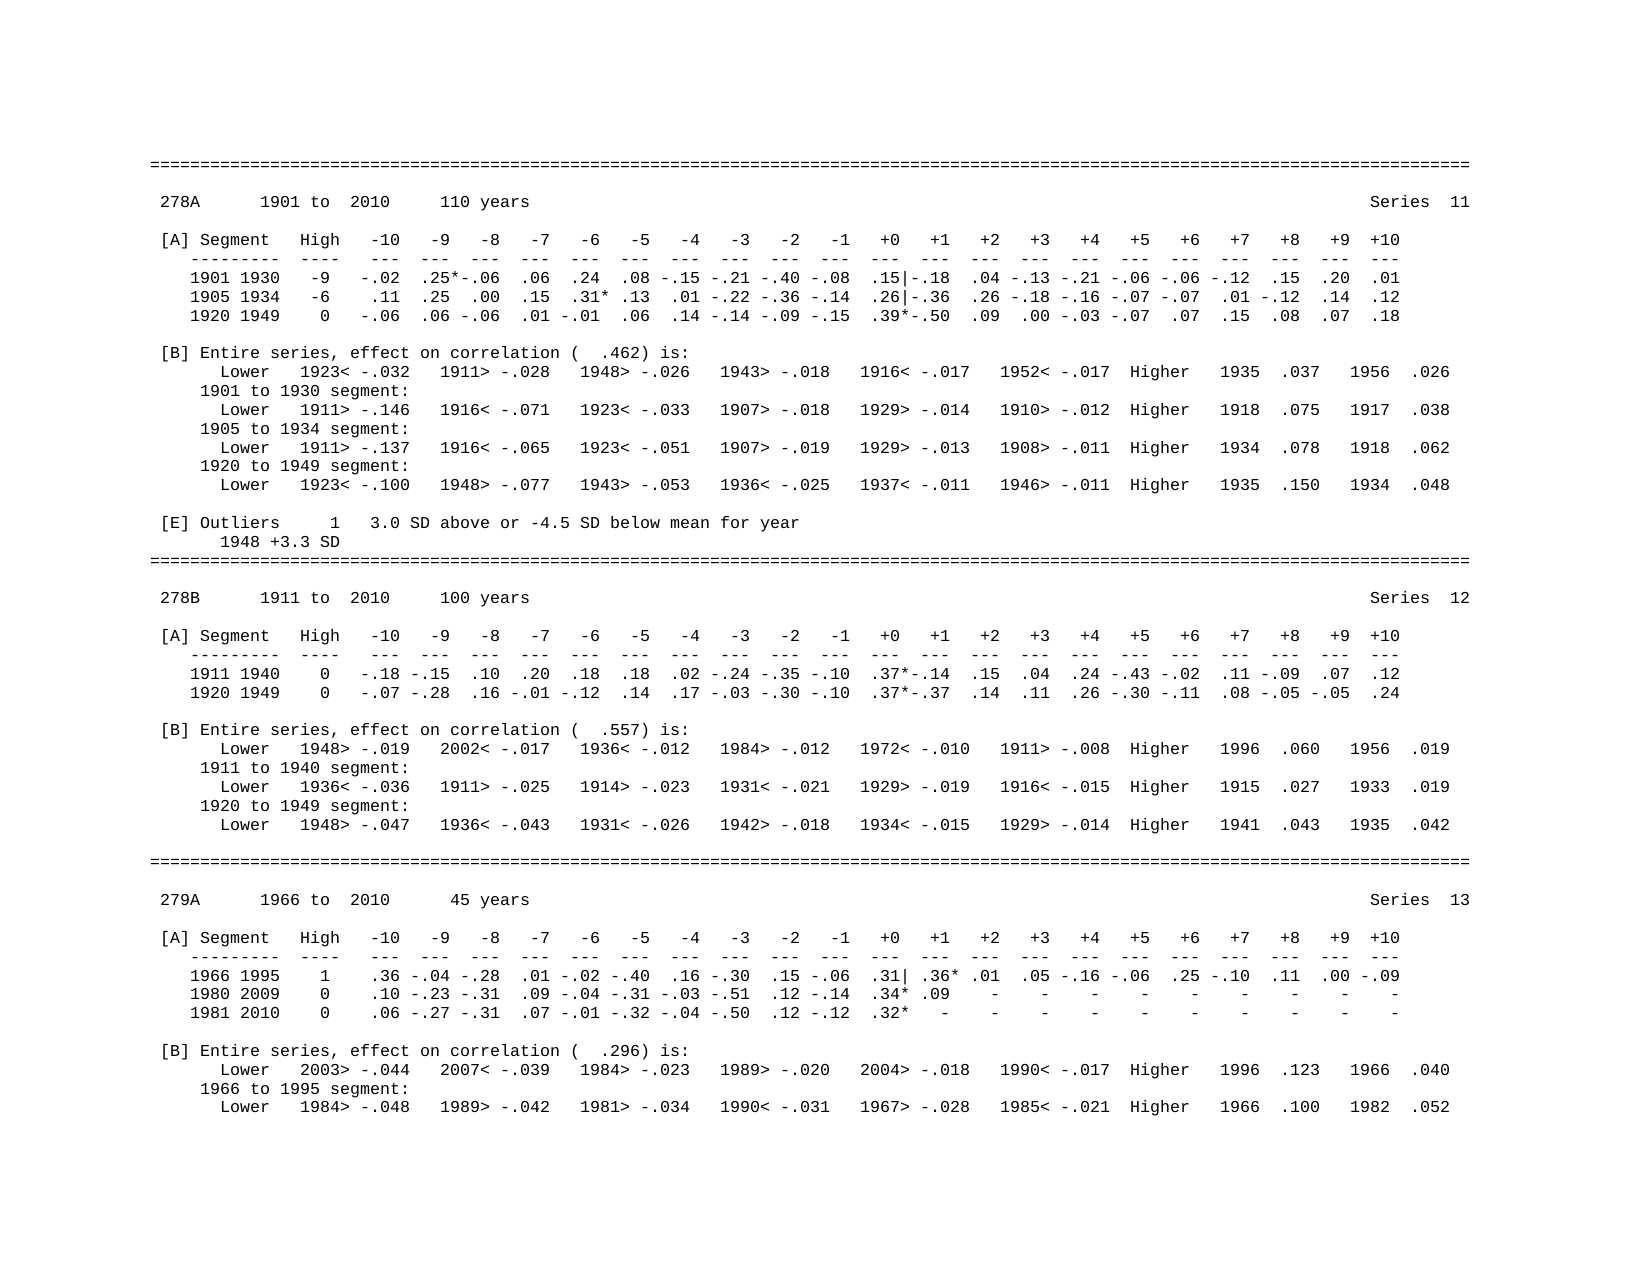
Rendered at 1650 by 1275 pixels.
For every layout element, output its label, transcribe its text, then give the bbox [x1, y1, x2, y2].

text Lower 2003> -.044 2007< -.039 1984> -.023 1989> -.020 2004> -.018 1990< -.017 Higher 1996 .123 1966 .040 [150, 1061, 1500, 1080]
text ==================================================================================================================================== [150, 552, 1500, 571]
text 279A 1966 to 2010 45 years Series 13 [150, 892, 1500, 911]
text ==================================================================================================================================== [150, 854, 1500, 873]
text 1920 to 1949 segment: [150, 797, 1500, 816]
text Lower 1911> -.146 1916< -.071 1923< -.033 1907> -.018 1929> -.014 1910> -.012 Higher 1918 .075 1917 .038 [150, 401, 1500, 420]
text 1966 to 1995 segment: [150, 1080, 1500, 1099]
text 1948 +3.3 SD [150, 533, 1500, 552]
text 1981 2010 0 .06 -.27 -.31 .07 -.01 -.32 -.04 -.50 .12 -.12 .32* - - - - - - - - - - [150, 1005, 1500, 1024]
text Lower 1923< -.032 1911> -.028 1948> -.026 1943> -.018 1916< -.017 1952< -.017 Higher 1935 .037 1956 .026 [150, 364, 1500, 383]
text 1980 2009 0 .10 -.23 -.31 .09 -.04 -.31 -.03 -.51 .12 -.14 .34* .09 - - - - - - - - - [150, 986, 1500, 1005]
text Lower 1911> -.137 1916< -.065 1923< -.051 1907> -.019 1929> -.013 1908> -.011 Higher 1934 .078 1918 .062 [150, 439, 1500, 458]
text [A] Segment High -10 -9 -8 -7 -6 -5 -4 -3 -2 -1 +0 +1 +2 +3 +4 +5 +6 +7 +8 +9 +10 [150, 232, 1500, 251]
text Lower 1948> -.019 2002< -.017 1936< -.012 1984> -.012 1972< -.010 1911> -.008 Higher 1996 .060 1956 .019 [150, 741, 1500, 760]
text Lower 1948> -.047 1936< -.043 1931< -.026 1942> -.018 1934< -.015 1929> -.014 Higher 1941 .043 1935 .042 [150, 816, 1500, 835]
text [A] Segment High -10 -9 -8 -7 -6 -5 -4 -3 -2 -1 +0 +1 +2 +3 +4 +5 +6 +7 +8 +9 +10 [150, 929, 1500, 948]
text --------- ---- --- --- --- --- --- --- --- --- --- --- --- --- --- --- --- --- --- --- --- --- --- [150, 251, 1500, 269]
text 1920 to 1949 segment: [150, 458, 1500, 477]
text 1911 to 1940 segment: [150, 760, 1500, 778]
text 1920 1949 0 -.06 .06 -.06 .01 -.01 .06 .14 -.14 -.09 -.15 .39*-.50 .09 .00 -.03 -.07 .07 .15 .08 .07 .18 [150, 307, 1500, 326]
text 278A 1901 to 2010 110 years Series 11 [150, 194, 1500, 213]
text 1966 1995 1 .36 -.04 -.28 .01 -.02 -.40 .16 -.30 .15 -.06 .31| .36* .01 .05 -.16 -.06 .25 -.10 .11 .00 -.09 [150, 967, 1500, 986]
text [A] Segment High -10 -9 -8 -7 -6 -5 -4 -3 -2 -1 +0 +1 +2 +3 +4 +5 +6 +7 +8 +9 +10 [150, 628, 1500, 647]
text [B] Entire series, effect on correlation ( .296) is: [150, 1042, 1500, 1061]
text 278B 1911 to 2010 100 years Series 12 [150, 590, 1500, 609]
text 1901 to 1930 segment: [150, 383, 1500, 401]
text --------- ---- --- --- --- --- --- --- --- --- --- --- --- --- --- --- --- --- --- --- --- --- --- [150, 948, 1500, 967]
text Lower 1923< -.100 1948> -.077 1943> -.053 1936< -.025 1937< -.011 1946> -.011 Higher 1935 .150 1934 .048 [150, 477, 1500, 496]
text ==================================================================================================================================== [150, 156, 1500, 175]
text 1920 1949 0 -.07 -.28 .16 -.01 -.12 .14 .17 -.03 -.30 -.10 .37*-.37 .14 .11 .26 -.30 -.11 .08 -.05 -.05 .24 [150, 684, 1500, 703]
text Lower 1984> -.048 1989> -.042 1981> -.034 1990< -.031 1967> -.028 1985< -.021 Higher 1966 .100 1982 .052 [150, 1099, 1500, 1118]
text 1911 1940 0 -.18 -.15 .10 .20 .18 .18 .02 -.24 -.35 -.10 .37*-.14 .15 .04 .24 -.43 -.02 .11 -.09 .07 .12 [150, 665, 1500, 684]
text Lower 1936< -.036 1911> -.025 1914> -.023 1931< -.021 1929> -.019 1916< -.015 Higher 1915 .027 1933 .019 [150, 778, 1500, 797]
text 1905 to 1934 segment: [150, 420, 1500, 439]
text 1901 1930 -9 -.02 .25*-.06 .06 .24 .08 -.15 -.21 -.40 -.08 .15|-.18 .04 -.13 -.21 -.06 -.06 -.12 .15 .20 .01 [150, 269, 1500, 288]
text --------- ---- --- --- --- --- --- --- --- --- --- --- --- --- --- --- --- --- --- --- --- --- --- [150, 647, 1500, 665]
text [E] Outliers 1 3.0 SD above or -4.5 SD below mean for year [150, 514, 1500, 533]
text 1905 1934 -6 .11 .25 .00 .15 .31* .13 .01 -.22 -.36 -.14 .26|-.36 .26 -.18 -.16 -.07 -.07 .01 -.12 .14 .12 [150, 288, 1500, 307]
text [B] Entire series, effect on correlation ( .462) is: [150, 345, 1500, 364]
text [B] Entire series, effect on correlation ( .557) is: [150, 722, 1500, 741]
